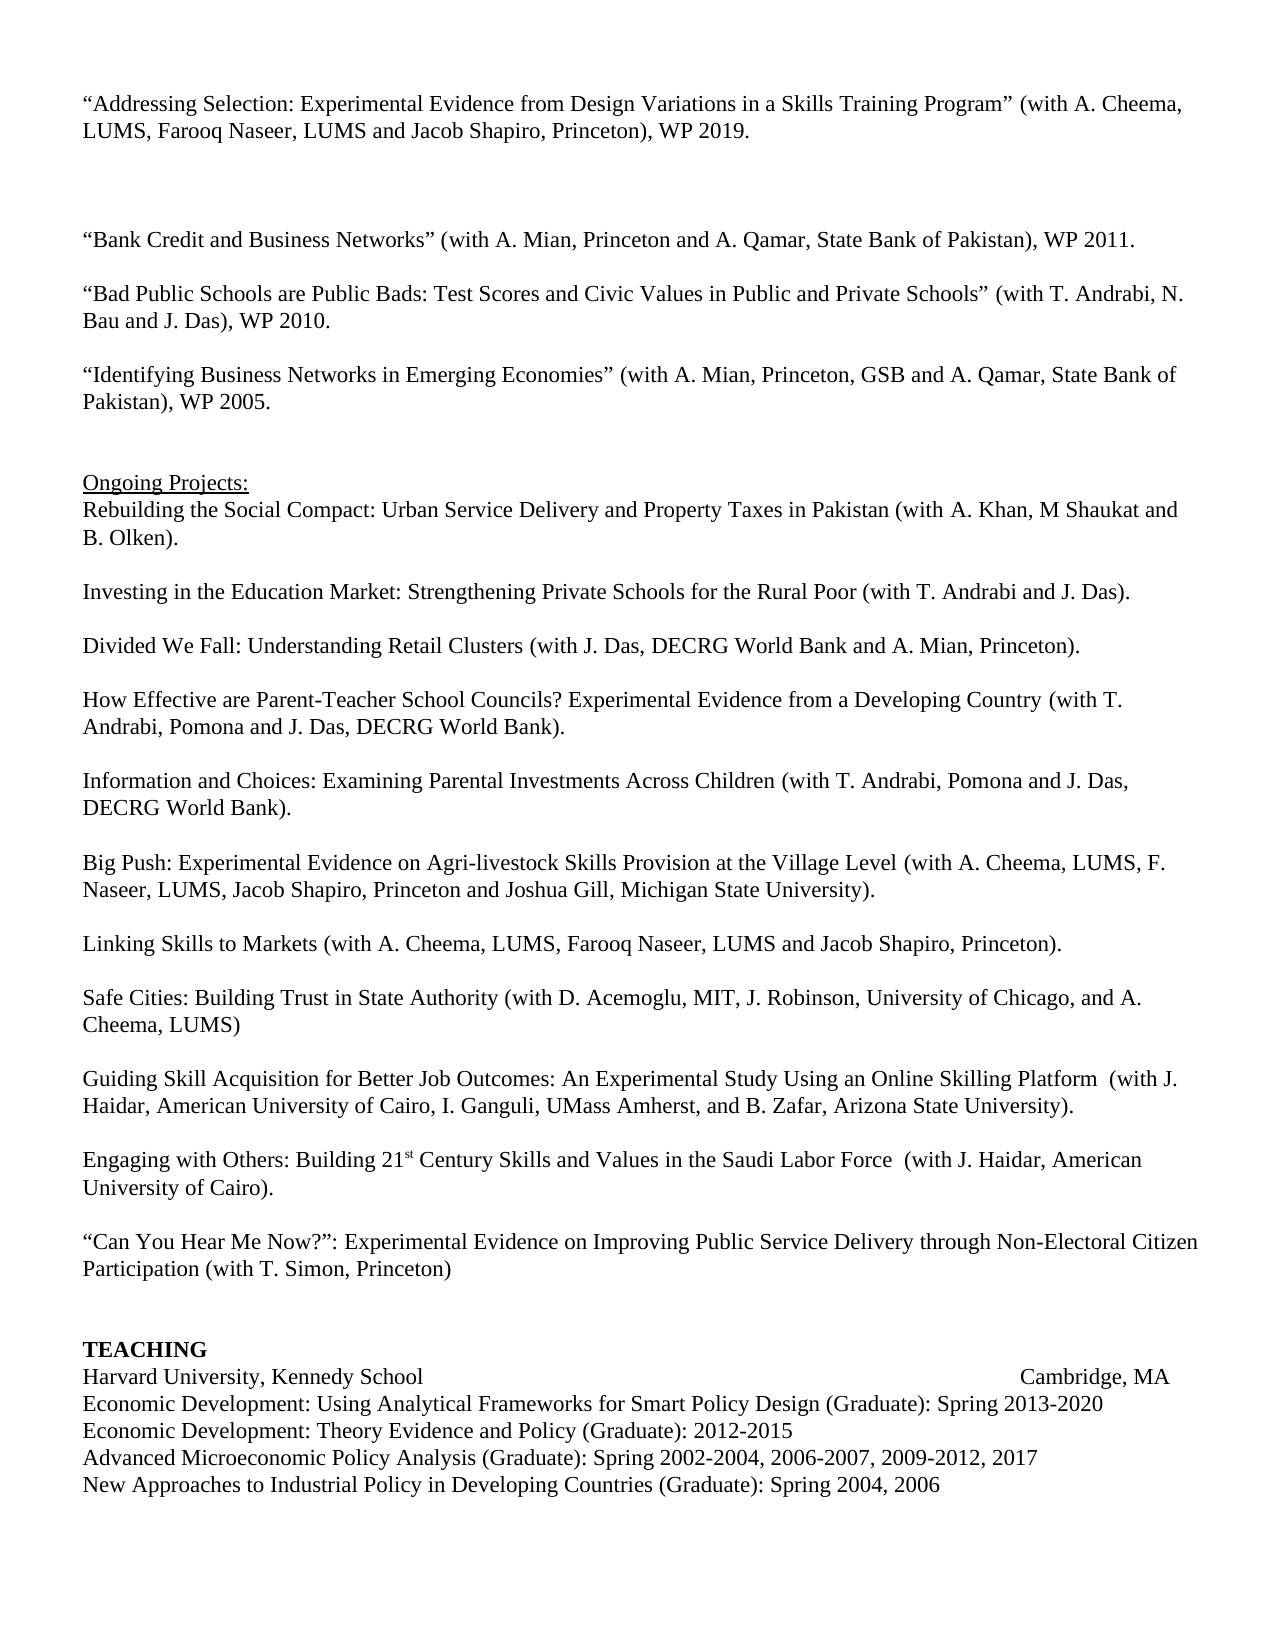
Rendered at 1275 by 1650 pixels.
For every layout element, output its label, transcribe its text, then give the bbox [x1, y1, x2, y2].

text “Identifying Business Networks in Emerging Economies” (with A. Mian, Princeton, GSB and A. Qamar, State Bank of Pakistan), WP 2005. [82, 361, 1200, 415]
text Harvard University, Kennedy School Cambridge, MA [82, 1363, 1200, 1390]
text Linking Skills to Markets (with A. Cheema, LUMS, Farooq Naseer, LUMS and Jacob Shapiro, Princeton). [82, 929, 1200, 957]
text How Effective are Parent-Teacher School Councils? Experimental Evidence from a Developing Country (with T. Andrabi, Pomona and J. Das, DECRG World Bank). [82, 686, 1200, 740]
text Economic Development: Using Analytical Frameworks for Smart Policy Design (Graduate): Spring 2013-2020 [82, 1390, 1200, 1417]
text New Approaches to Industrial Policy in Developing Countries (Graduate): Spring 2004, 2006 [82, 1471, 1200, 1498]
text “Bank Credit and Business Networks” (with A. Mian, Princeton and A. Qamar, State Bank of Pakistan), WP 2011. [82, 225, 1200, 252]
text Divided We Fall: Understanding Retail Clusters (with J. Das, DECRG World Bank and A. Mian, Princeton). [82, 632, 1200, 659]
text Ongoing Projects: [82, 469, 1200, 496]
text “Can You Hear Me Now?”: Experimental Evidence on Improving Public Service Delivery through Non-Electoral Citizen Participation (with T. Simon, Princeton) [82, 1227, 1200, 1282]
text Information and Choices: Examining Parental Investments Across Children (with T. Andrabi, Pomona and J. Das, DECRG World Bank). [82, 767, 1200, 821]
text “Bad Public Schools are Public Bads: Test Scores and Civic Values in Public and Private Schools” (with T. Andrabi, N. Bau and J. Das), WP 2010. [82, 279, 1200, 334]
text TEACHING [82, 1336, 1200, 1363]
text Economic Development: Theory Evidence and Policy (Graduate): 2012-2015 [82, 1417, 1200, 1444]
text Guiding Skill Acquisition for Better Job Outcomes: An Experimental Study Using an Online Skilling Platform (with J. Haidar, American University of Cairo, I. Ganguli, UMass Amherst, and B. Zafar, Arizona State University). [82, 1065, 1200, 1119]
text Investing in the Education Market: Strengthening Private Schools for the Rural Poor (with T. Andrabi and J. Das). [82, 577, 1200, 604]
text Rebuilding the Social Compact: Urban Service Delivery and Property Taxes in Pakistan (with A. Khan, M Shaukat and B. Olken). [82, 496, 1200, 550]
text “Addressing Selection: Experimental Evidence from Design Variations in a Skills Training Program” (with A. Cheema, LUMS, Farooq Naseer, LUMS and Jacob Shapiro, Princeton), WP 2019. [82, 90, 1200, 144]
text Safe Cities: Building Trust in State Authority (with D. Acemoglu, MIT, J. Robinson, University of Chicago, and A. Cheema, LUMS) [82, 984, 1200, 1038]
text Engaging with Others: Building 21st Century Skills and Values in the Saudi Labor Force (with J. Haidar, American University of Cairo). [82, 1146, 1200, 1200]
text Big Push: Experimental Evidence on Agri-livestock Skills Provision at the Village Level (with A. Cheema, LUMS, F. Naseer, LUMS, Jacob Shapiro, Princeton and Joshua Gill, Michigan State University). [82, 848, 1200, 902]
text Advanced Microeconomic Policy Analysis (Graduate): Spring 2002-2004, 2006-2007, 2009-2012, 2017 [82, 1444, 1200, 1471]
